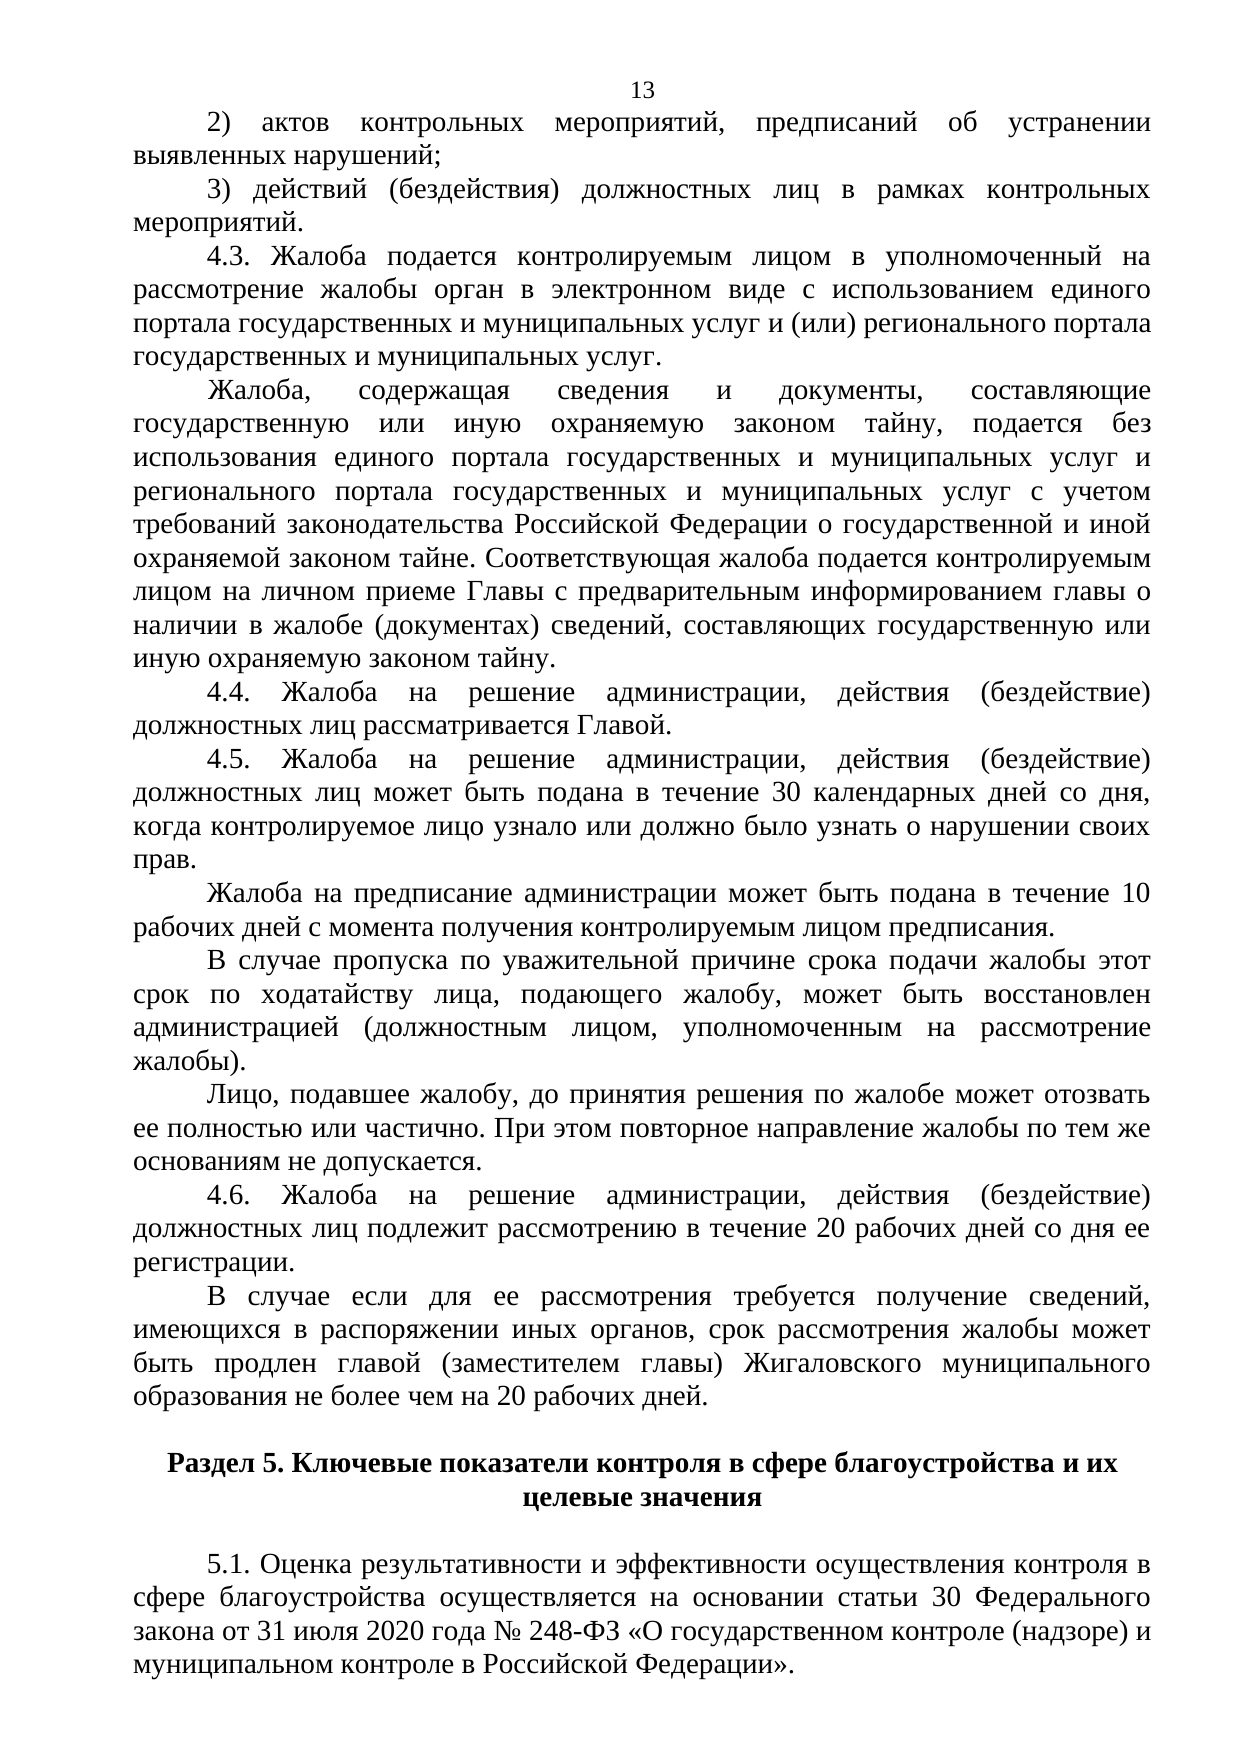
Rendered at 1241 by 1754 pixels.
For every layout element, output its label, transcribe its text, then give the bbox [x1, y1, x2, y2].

text 3) действий (бездействия) должностных лиц в рамках контрольных мероприятий. [133, 171, 1152, 238]
text Лицо, подавшее жалобу, до принятия решения по жалобе может отозвать ее полностью или частично. При этом повторное направление жалобы по тем же основаниям не допускается. [133, 1076, 1152, 1177]
text 4.3. Жалоба подается контролируемым лицом в уполномоченный на рассмотрение жалобы орган в электронном виде с использованием единого портала государственных и муниципальных услуг и (или) регионального портала государственных и муниципальных услуг. [133, 238, 1152, 372]
text 2) актов контрольных мероприятий, предписаний об устранении выявленных нарушений; [133, 104, 1152, 171]
text 4.4. Жалоба на решение администрации, действия (бездействие) должностных лиц рассматривается Главой. [133, 674, 1152, 741]
text Раздел 5. Ключевые показатели контроля в сфере благоустройства и их целевые значения [133, 1445, 1152, 1512]
text В случае если для ее рассмотрения требуется получение сведений, имеющихся в распоряжении иных органов, срок рассмотрения жалобы может быть продлен главой (заместителем главы) Жигаловского муниципального образования не более чем на 20 рабочих дней. [133, 1278, 1152, 1412]
text 4.5. Жалоба на решение администрации, действия (бездействие) должностных лиц может быть подана в течение 30 календарных дней со дня, когда контролируемое лицо узнало или должно было узнать о нарушении своих прав. [133, 741, 1152, 875]
text 4.6. Жалоба на решение администрации, действия (бездействие) должностных лиц подлежит рассмотрению в течение 20 рабочих дней со дня ее регистрации. [133, 1177, 1152, 1278]
text Жалоба, содержащая сведения и документы, составляющие государственную или иную охраняемую законом тайну, подается без использования единого портала государственных и муниципальных услуг и регионального портала государственных и муниципальных услуг с учетом требований законодательства Российской Федерации о государственной и иной охраняемой законом тайне. Соответствующая жалоба подается контролируемым лицом на личном приеме Главы с предварительным информированием главы о наличии в жалобе (документах) сведений, составляющих государственную или иную охраняемую законом тайну. [133, 372, 1152, 674]
text В случае пропуска по уважительной причине срока подачи жалобы этот срок по ходатайству лица, подающего жалобу, может быть восстановлен администрацией (должностным лицом, уполномоченным на рассмотрение жалобы). [133, 942, 1152, 1076]
text 5.1. Оценка результативности и эффективности осуществления контроля в сфере благоустройства осуществляется на основании статьи 30 Федерального закона от 31 июля 2020 года № 248-ФЗ «О государственном контроле (надзоре) и муниципальном контроле в Российской Федерации». [133, 1546, 1152, 1680]
text Жалоба на предписание администрации может быть подана в течение 10 рабочих дней с момента получения контролируемым лицом предписания. [133, 875, 1152, 942]
